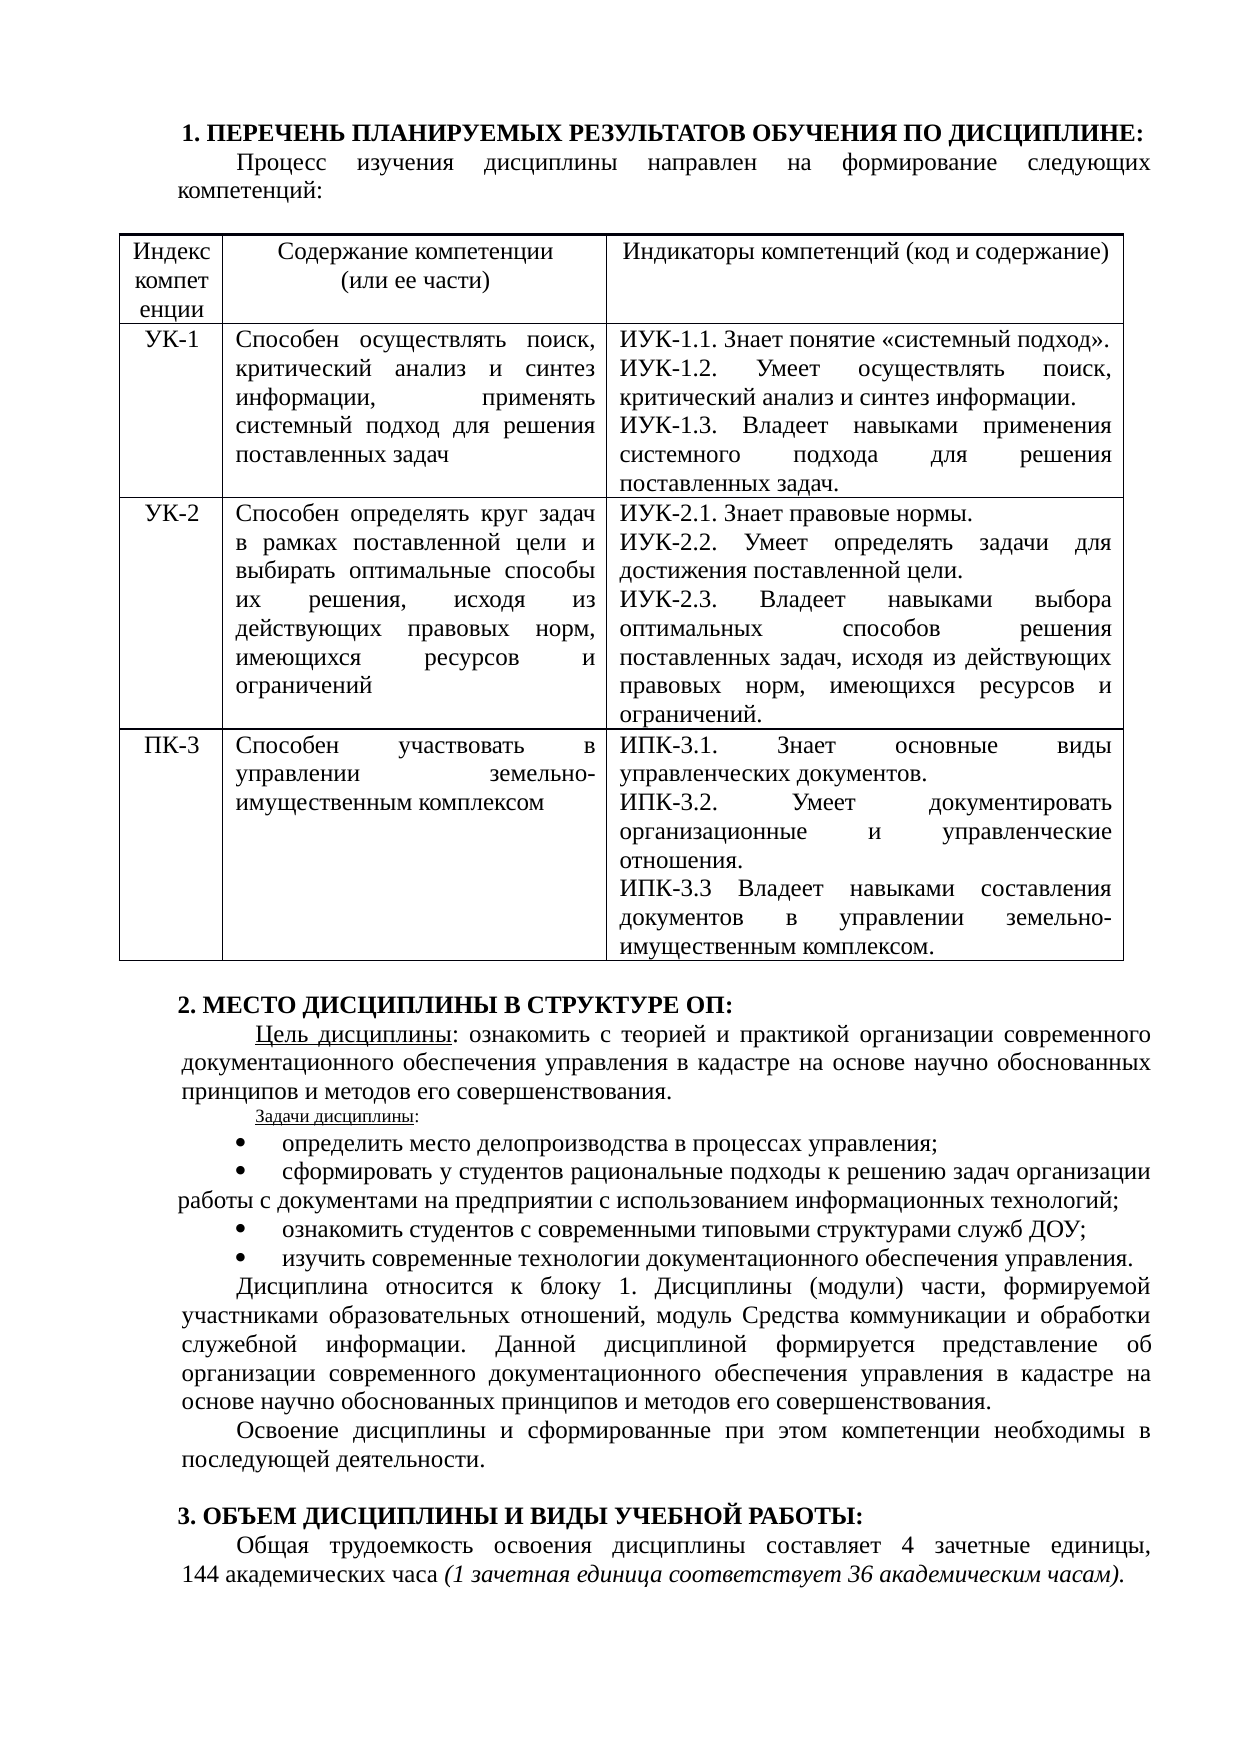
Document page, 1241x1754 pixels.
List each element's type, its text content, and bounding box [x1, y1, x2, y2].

list изучить современные технологии документационного обеспечения управления. [177, 1243, 1152, 1271]
text Цель дисциплины: ознакомить с теорией и практикой организации современного документационного обеспечения управления в кадастре на основе научно обоснованных принципов и методов его совершенствования. [181, 1019, 1152, 1105]
table_cell УК-2 [120, 498, 222, 728]
table_header Индекс компетенции [120, 236, 222, 322]
table_cell УК-1 [120, 324, 222, 497]
list ознакомить студентов с современными типовыми структурами служб ДОУ; [177, 1214, 1152, 1243]
table_cell ИПК-3.1. Знает основные виды управленческих документов. ИПК-3.2. Умеет документировать организационные и управленческие отношения. ИПК-3.3 Владеет навыками составления документов в управлении земельно-имущественным комплексом. [607, 730, 1123, 960]
table_header Индикаторы компетенций (код и содержание) [607, 236, 1123, 322]
text 2. Место дисциплины в структуре ОП: [177, 990, 1152, 1019]
text 3. Объем дисциплины и виды учебной работы: [177, 1501, 1152, 1530]
table_cell Способен участвовать в управлении земельно-имущественным комплексом [223, 730, 606, 960]
table_cell ИУК-1.1. Знает понятие «системный подход». ИУК-1.2. Умеет осуществлять поиск, критический анализ и синтез информации. ИУК-1.3. Владеет навыками применения системного подхода для решения поставленных задач. [607, 324, 1123, 497]
text Процесс изучения дисциплины направлен на формирование следующих компетенций: [177, 147, 1152, 204]
text Общая трудоемкость освоения дисциплины составляет 4 зачетные единицы, 144 академических часа (1 зачетная единица соответствует 36 академическим часам). [181, 1530, 1152, 1588]
table_cell Способен определять круг задач в рамках поставленной цели и выбирать оптимальные способы их решения, исходя из действующих правовых норм, имеющихся ресурсов и ограничений [223, 498, 606, 728]
table_cell ИУК-2.1. Знает правовые нормы. ИУК-2.2. Умеет определять задачи для достижения поставленной цели. ИУК-2.3. Владеет навыками выбора оптимальных способов решения поставленных задач, исходя из действующих правовых норм, имеющихся ресурсов и ограничений. [607, 498, 1123, 728]
text Задачи дисциплины: [181, 1105, 1152, 1127]
list сформировать у студентов рациональные подходы к решению задач организации работы с документами на предприятии с использованием информационных технологий; [177, 1156, 1152, 1214]
text 1. ПЕРЕЧЕНЬ ПЛАНИРУЕМЫХ РЕЗУЛЬТАТОВ ОБУЧЕНИЯ ПО ДИСЦИПЛИНЕ: [181, 118, 1152, 147]
text Освоение дисциплины и сформированные при этом компетенции необходимы в последующей деятельности. [181, 1415, 1152, 1473]
table_cell ПК-3 [120, 730, 222, 960]
text Дисциплина относится к блоку 1. Дисциплины (модули) части, формируемой участниками образовательных отношений, модуль Средства коммуникации и обработки служебной информации. Данной дисциплиной формируется представление об организации современного документационного обеспечения управления в кадастре на основе научно обоснованных принципов и методов его совершенствования. [181, 1271, 1152, 1415]
list определить место делопроизводства в процессах управления; [177, 1128, 1152, 1156]
table_cell Способен осуществлять поиск, критический анализ и синтез информации, применять системный подход для решения поставленных задач [223, 324, 606, 497]
table_header Содержание компетенции (или ее части) [223, 236, 606, 322]
